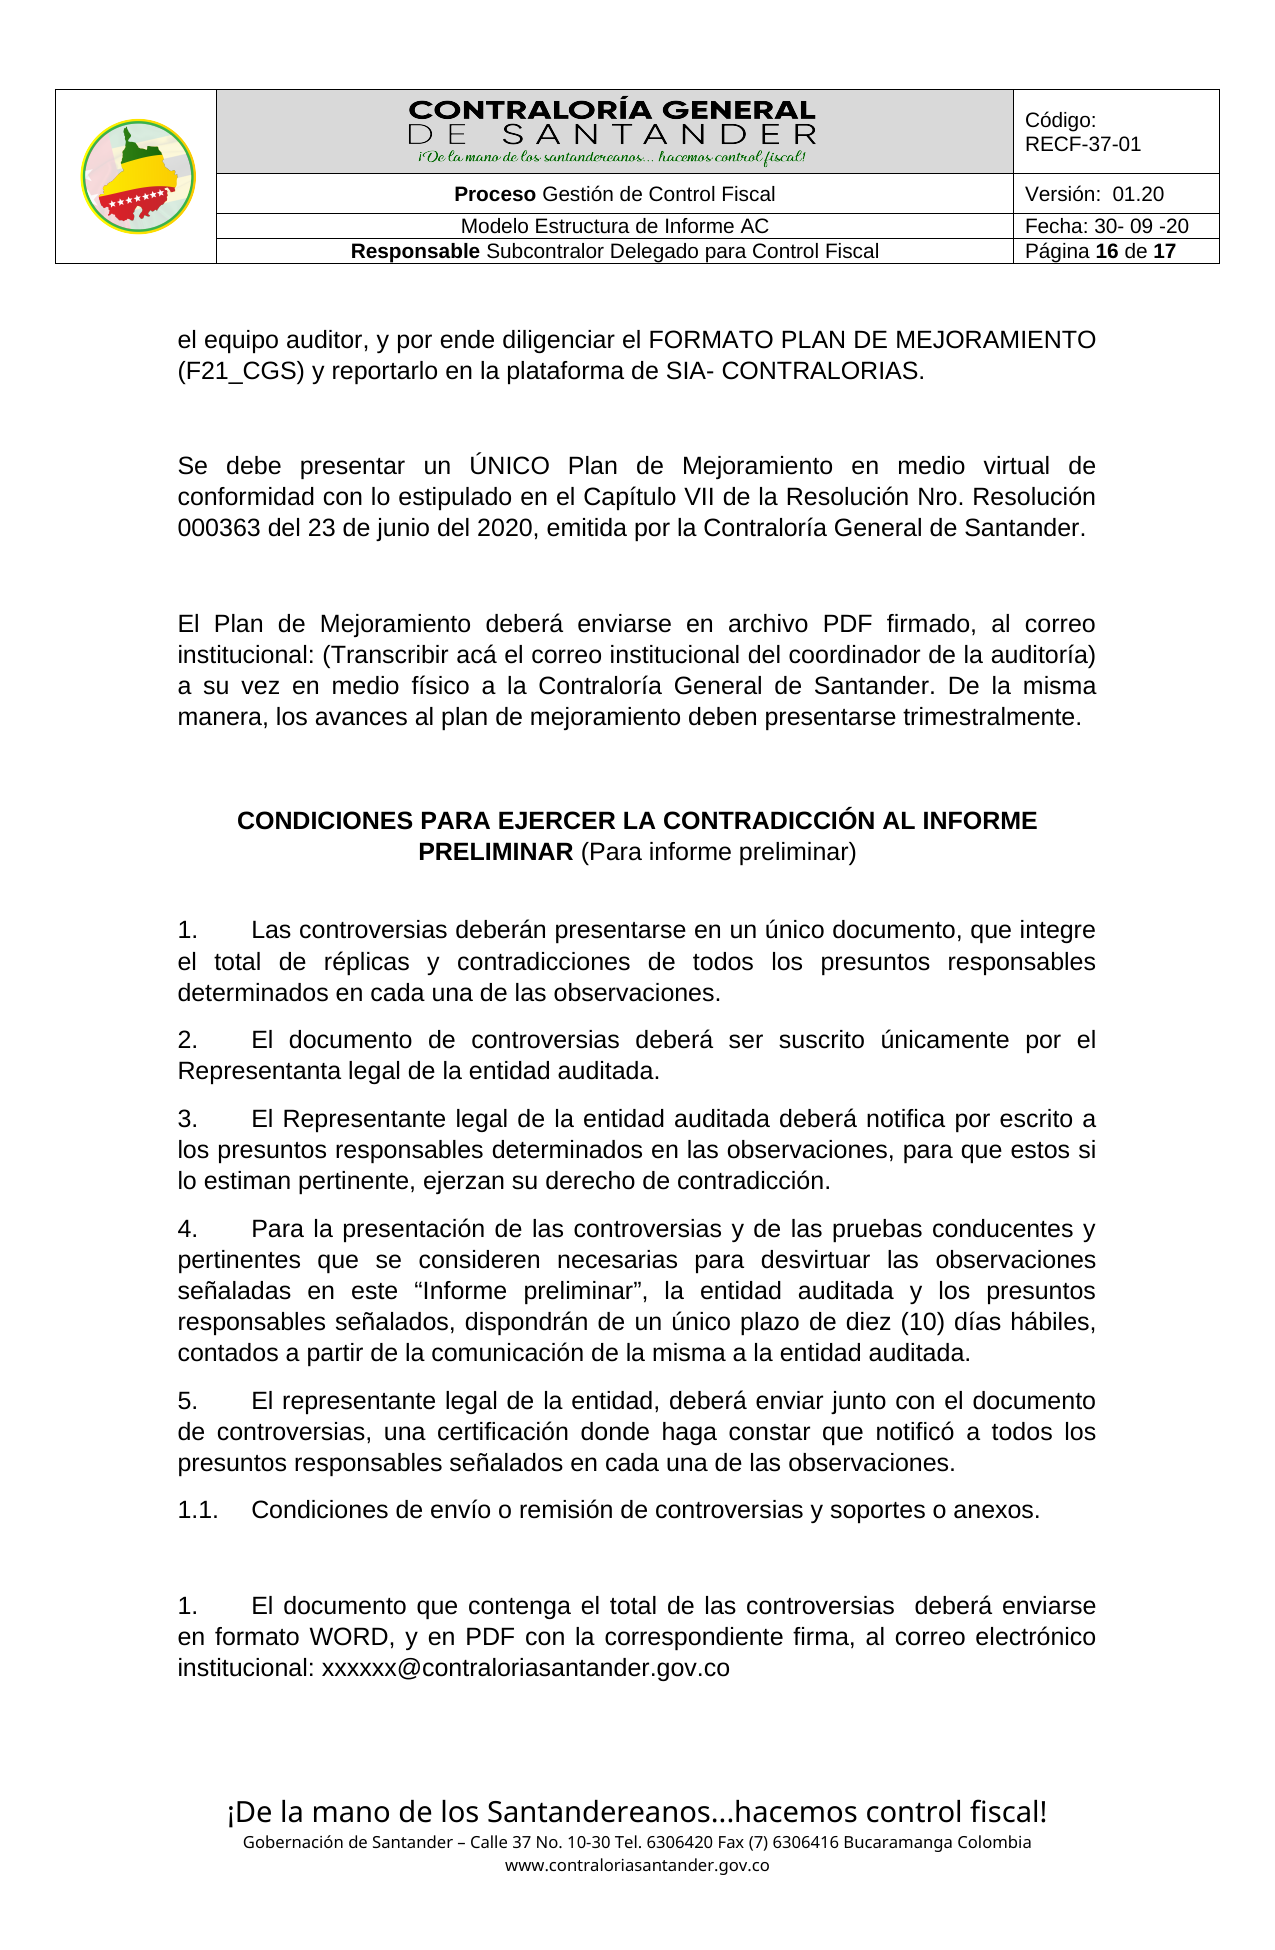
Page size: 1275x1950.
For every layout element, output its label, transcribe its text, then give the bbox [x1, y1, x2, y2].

picture [405, 90, 825, 173]
text 4. Para la presentación de las controversias y de las pruebas conducentes y pertinentes que se consideren necesarias para desvirtuar las observaciones señaladas en este “Informe preliminar”, la entidad auditada y los presuntos responsables señalados, dispondrán de un único plazo de diez (10) días hábiles, contados a partir de la comunicación de la misma a la entidad auditada. [177, 1214, 1098, 1367]
text 3. El Representante legal de la entidad auditada deberá notifica por escrito a los presuntos responsables determinados en las observaciones, para que estos si lo estiman pertinente, ejerzan su derecho de contradicción. [177, 1104, 1098, 1195]
text Se debe presentar un ÚNICO Plan de Mejoramiento en medio virtual de conformidad con lo estipulado en el Capítulo VII de la Resolución Nro. Resolución 000363 del 23 de junio del 2020, emitida por la Contraloría General de Santander. [177, 451, 1098, 542]
text 2. El documento de controversias deberá ser suscrito únicamente por el Representanta legal de la entidad auditada. [177, 1025, 1098, 1085]
picture [74, 113, 198, 239]
text El Plan de Mejoramiento deberá enviarse en archivo PDF firmado, al correo institucional: (Transcribir acá el correo institucional del coordinador de la auditoría) a su vez en medio físico a la Contraloría General de Santander. De la misma manera, los avances al plan de mejoramiento deben presentarse trimestralmente. [177, 609, 1098, 731]
text 5. El representante legal de la entidad, deberá enviar junto con el documento de controversias, una certificación donde haga constar que notificó a todos los presuntos responsables señalados en cada una de las observaciones. [177, 1386, 1098, 1477]
text 1.1. Condiciones de envío o remisión de controversias y soportes o anexos. [177, 1496, 1098, 1524]
text 1. El documento que contenga el total de las controversias deberá enviarse en formato WORD, y en PDF con la correspondiente firma, al correo electrónico institucional: xxxxxx@contraloriasantander.gov.co [177, 1591, 1098, 1682]
subtitle CONDICIONES PARA EJERCER LA CONTRADICCIÓN AL INFORME PRELIMINAR (Para informe preliminar) [177, 806, 1098, 866]
text 1. Las controversias deberán presentarse en un único documento, que integre el total de réplicas y contradicciones de todos los presuntos responsables determinados en cada una de las observaciones. [177, 916, 1098, 1006]
